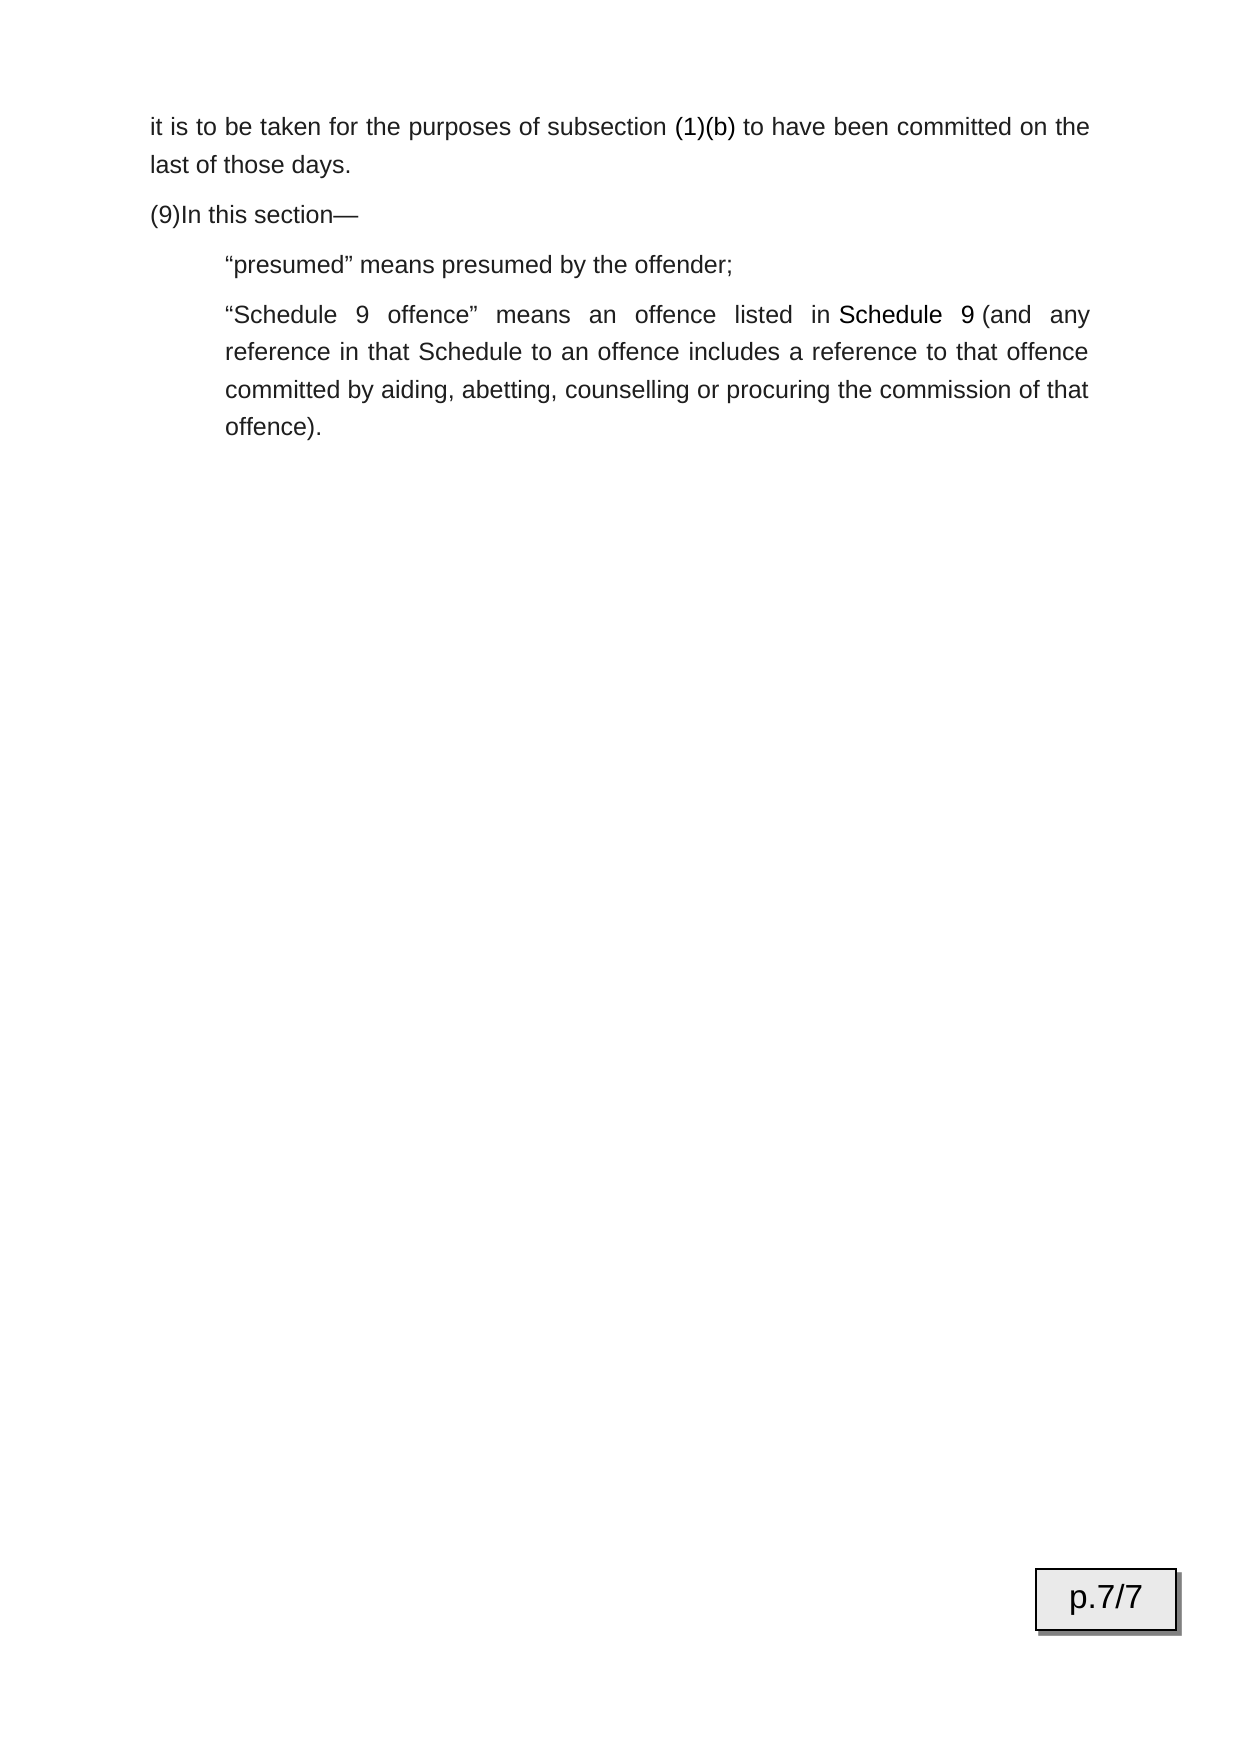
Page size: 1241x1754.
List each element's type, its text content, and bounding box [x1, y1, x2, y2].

text it is to be taken for the purposes of subsection (1)(b) to have been committed on the last of those days. [150, 103, 1090, 178]
text (9)In this section— [150, 191, 1090, 228]
text “presumed” means presumed by the offender; [225, 241, 1090, 278]
text “Schedule 9 offence” means an offence listed in Schedule 9 (and any reference in that Schedule to an offence includes a reference to that offence committed by aiding, abetting, counselling or procuring the commission of that offence). [225, 291, 1090, 441]
